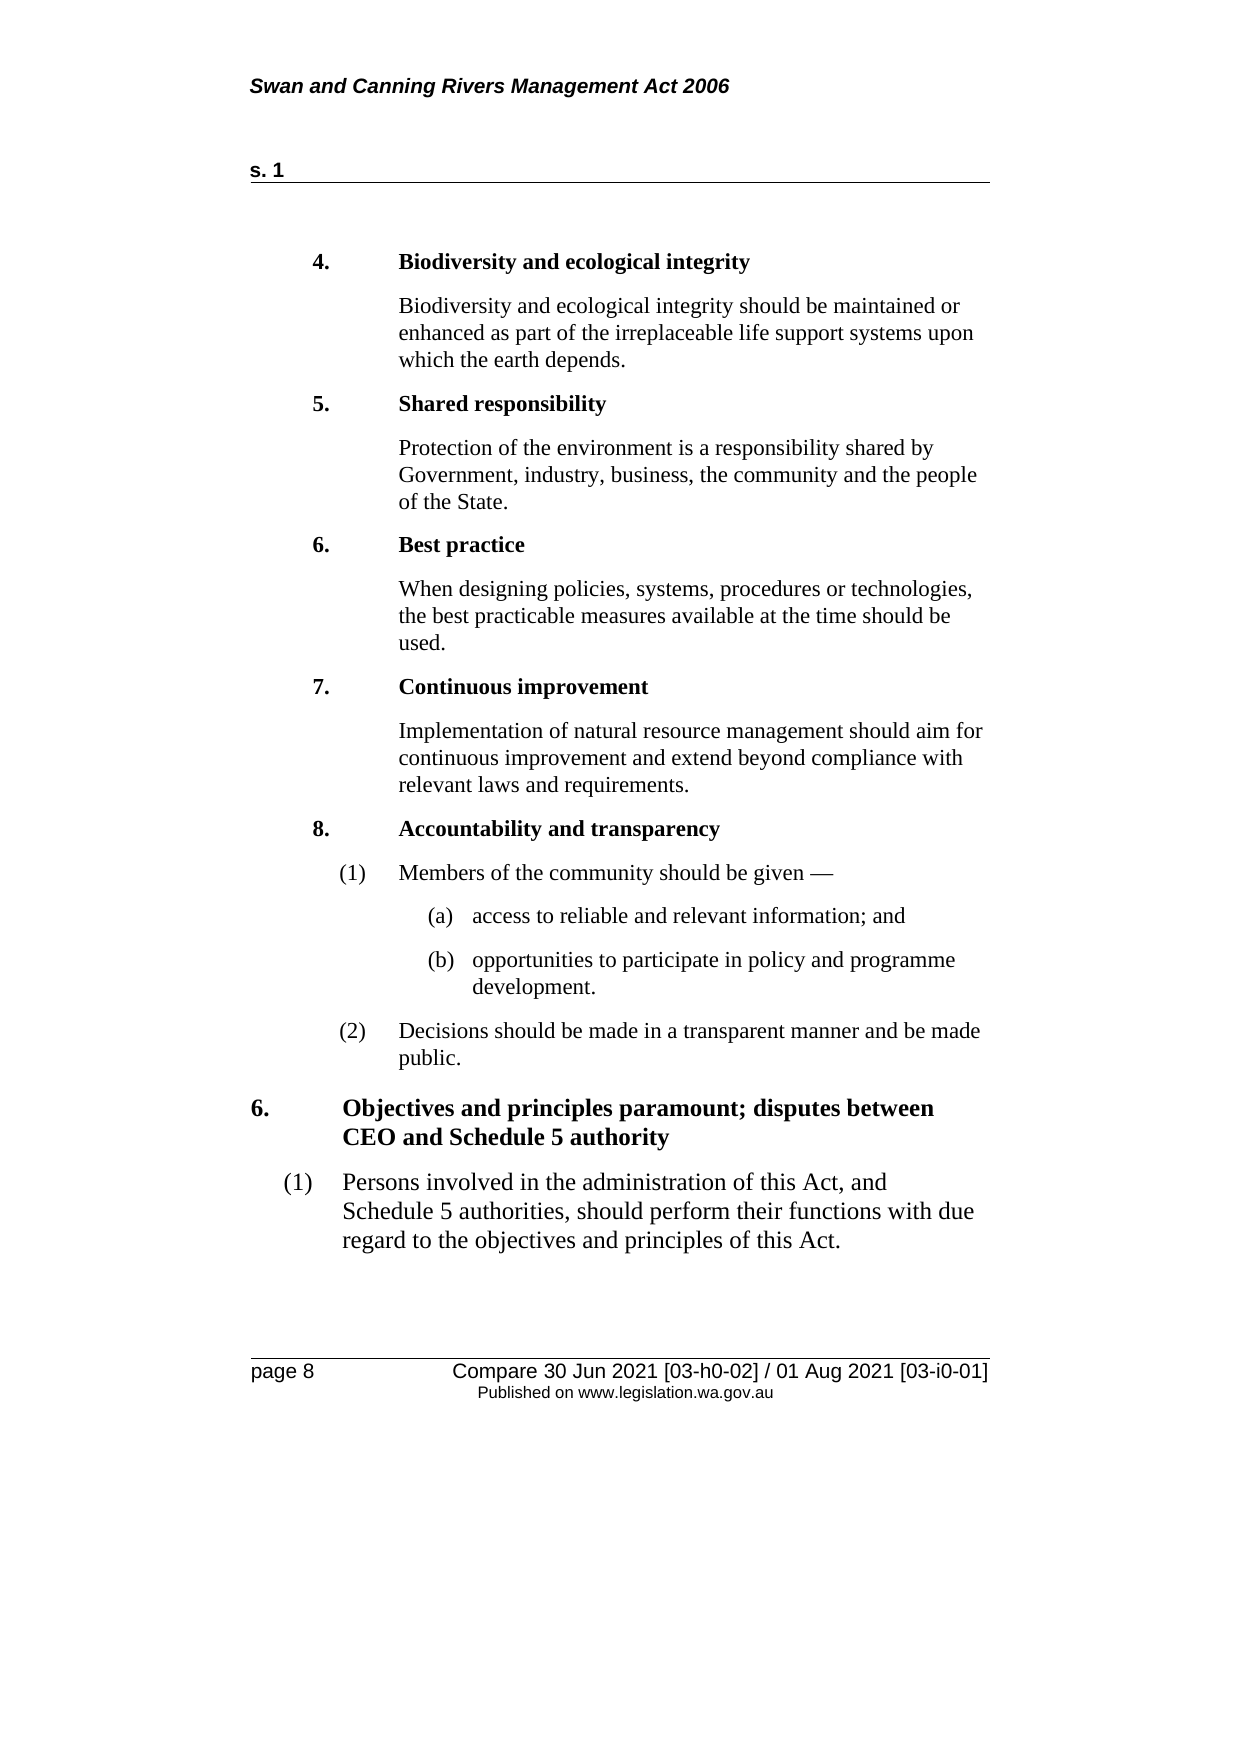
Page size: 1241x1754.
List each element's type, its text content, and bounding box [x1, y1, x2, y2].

text (a) access to reliable and relevant information; and [369, 902, 990, 929]
text (1) Persons involved in the administration of this Act, and Schedule 5 authorities, should perform their functions with due regard to the objectives and principles of this Act. [251, 1167, 990, 1254]
text (b) opportunities to participate in policy and programme development. [369, 945, 990, 999]
subtitle 5. Shared responsibility [251, 389, 990, 416]
text Implementation of natural resource management should aim for continuous improvement and extend beyond compliance with relevant laws and requirements. [251, 716, 990, 797]
text (1) Members of the community should be given — [251, 858, 990, 885]
text Protection of the environment is a responsibility shared by Government, industry, business, the community and the people of the State. [251, 433, 990, 514]
subtitle 8. Accountability and transparency [251, 814, 990, 841]
text When designing policies, systems, procedures or technologies, the best practicable measures available at the time should be used. [251, 574, 990, 656]
text Biodiversity and ecological integrity should be maintained or enhanced as part of the irreplaceable life support systems upon which the earth depends. [251, 291, 990, 372]
subtitle 7. Continuous improvement [251, 672, 990, 699]
text (2) Decisions should be made in a transparent manner and be made public. [251, 1016, 990, 1070]
subtitle 6. Objectives and principles paramount; disputes between CEO and Schedule 5 authority [251, 1093, 990, 1151]
subtitle 6. Best practice [251, 531, 990, 558]
subtitle 4. Biodiversity and ecological integrity [251, 247, 990, 274]
